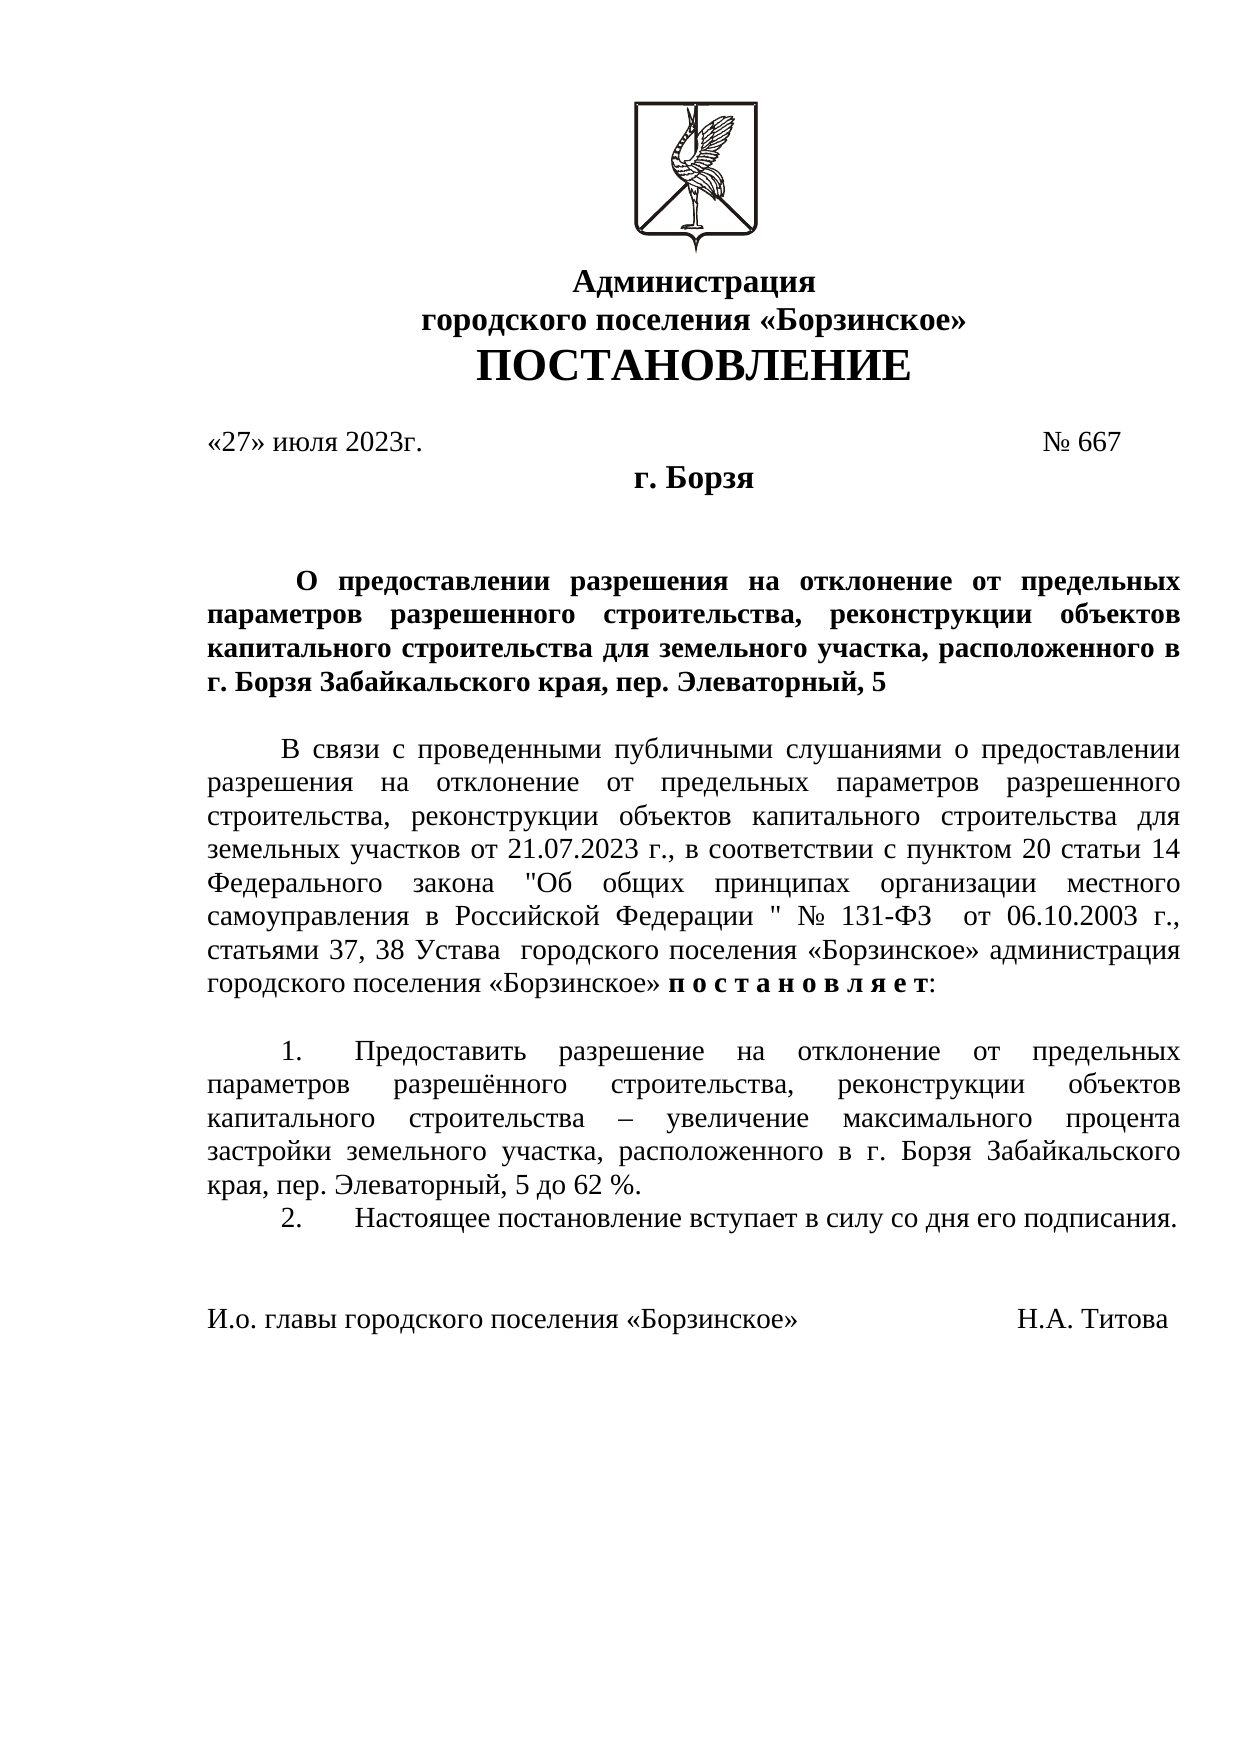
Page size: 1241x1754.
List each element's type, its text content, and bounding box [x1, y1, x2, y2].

list Настоящее постановление вступает в силу со дня его подписания. [207, 1200, 1181, 1234]
text И.о. главы городского поселения «Борзинское» Н.А. Титова [207, 1301, 1181, 1334]
text В связи с проведенными публичными слушаниями о предоставлении разрешения на отклонение от предельных параметров разрешенного строительства, реконструкции объектов капитального строительства для земельных участков от 21.07.2023 г., в соответствии с пунктом 20 статьи 14 Федерального закона "Об общих принципах организации местного самоуправления в Российской Федерации " № 131-ФЗ от 06.10.2003 г., статьями 37, 38 Устава городского поселения «Борзинское» администрация городского поселения «Борзинское» п о с т а н о в л я е т: [207, 731, 1181, 999]
text «27» июля 2023г. № 667 [207, 424, 1181, 458]
subtitle О предоставлении разрешения на отклонение от предельных параметров разрешенного строительства, реконструкции объектов капитального строительства для земельного участка, расположенного в г. Борзя Забайкальского края, пер. Элеваторный, 5 [207, 563, 1181, 697]
text городского поселения «Борзинское» [207, 299, 1181, 338]
text Администрация [207, 261, 1181, 299]
text г. Борзя [207, 458, 1181, 496]
subtitle Предоставить разрешение на отклонение от предельных параметров разрешённого строительства, реконструкции объектов капитального строительства – увеличение максимального процента застройки земельного участка, расположенного в г. Борзя Забайкальского края, пер. Элеваторный, 5 до 62 %. [207, 1033, 1181, 1200]
text ПОСТАНОВЛЕНИЕ [207, 338, 1181, 391]
